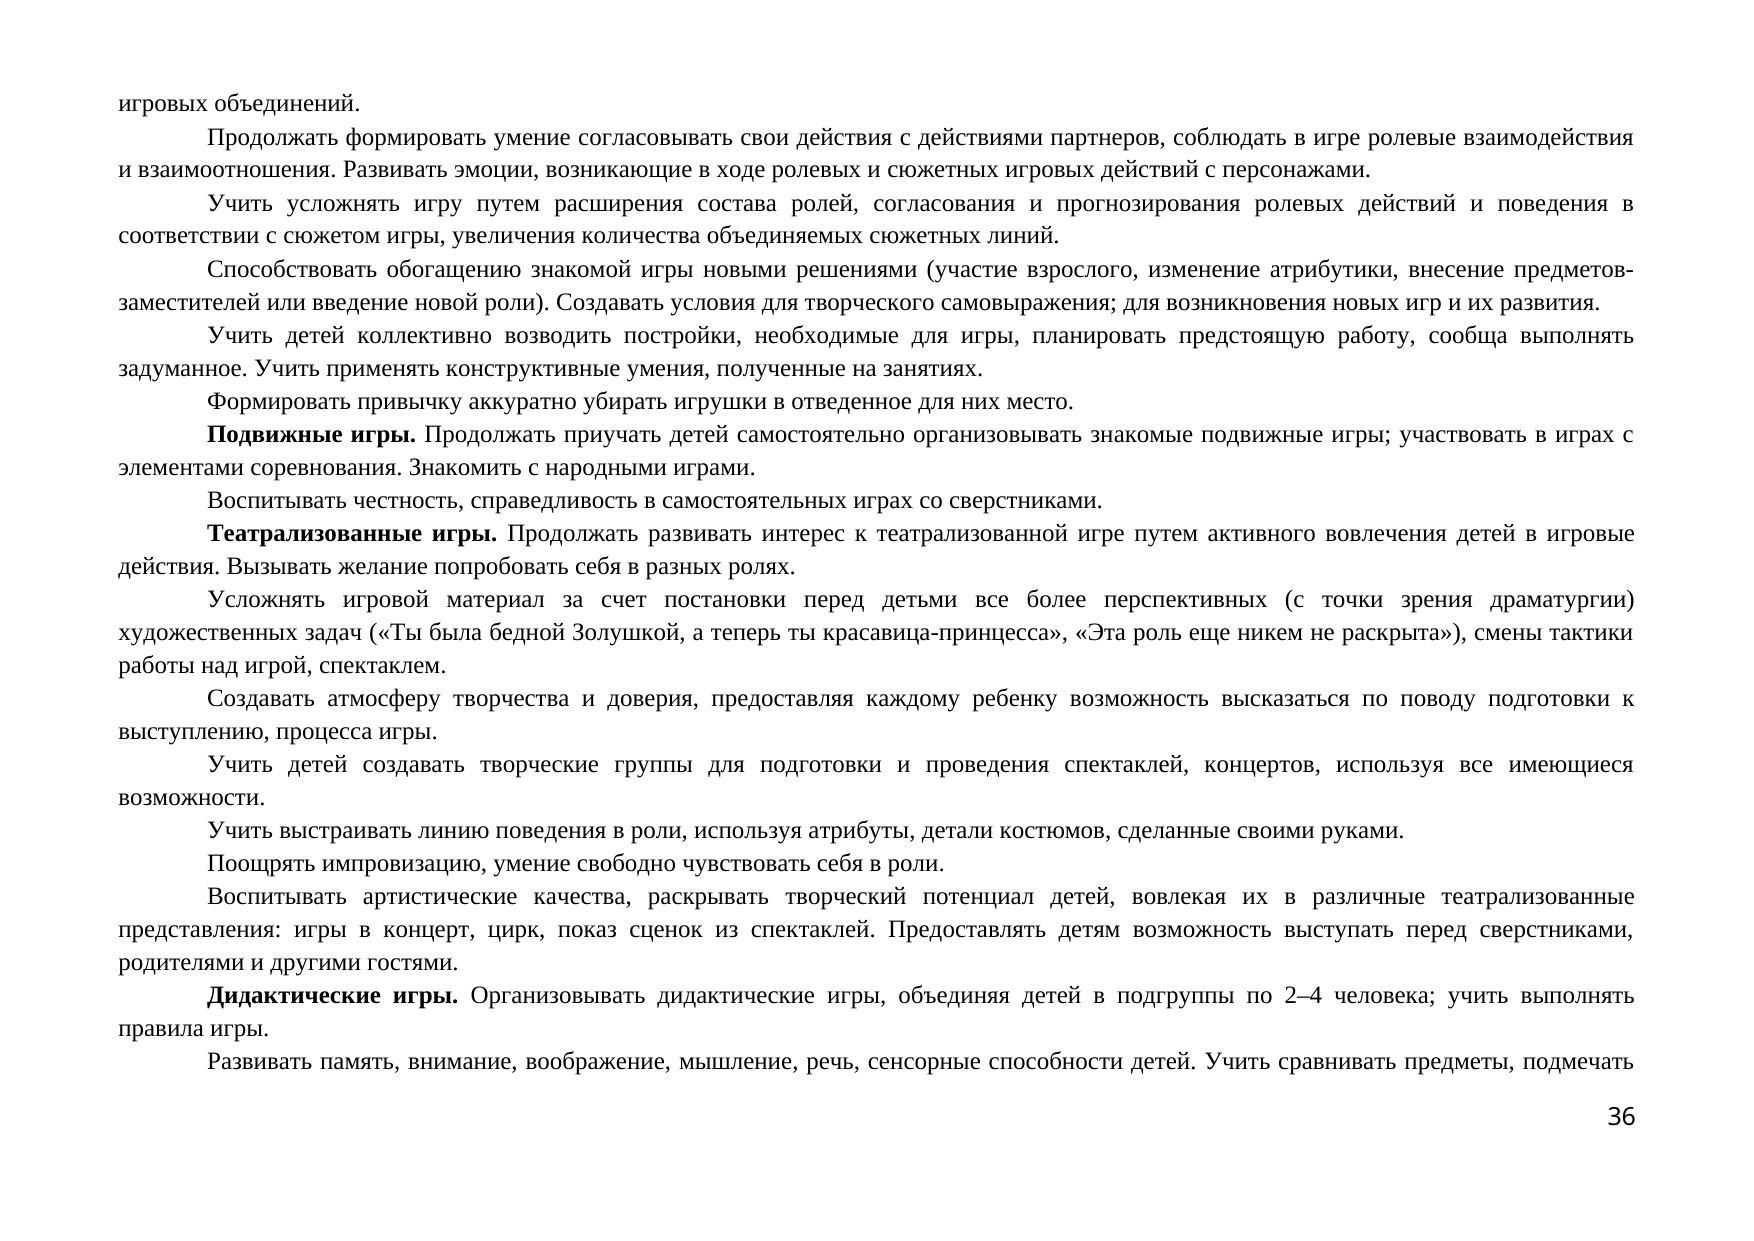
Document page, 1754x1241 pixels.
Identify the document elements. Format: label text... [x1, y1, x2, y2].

text Продолжать формировать умение согласовывать свои действия с действиями партнеров, соблюдать в игре ролевые взаимодействия и взаимоотношения. Развивать эмоции, возникающие в ходе ролевых и сюжетных игровых действий с персонажами. [118, 122, 1636, 183]
text Учить детей создавать творческие группы для подготовки и проведения спектаклей, концертов, используя все имеющиеся возможности. [118, 749, 1636, 811]
text Дидактические игры. Организовывать дидактические игры, объединяя детей в подгруппы по 2–4 человека; учить выполнять правила игры. [118, 980, 1636, 1042]
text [118, 1046, 1636, 1075]
text Учить усложнять игру путем расширения состава ролей, согласования и прогнозирования ролевых действий и поведения в соответствии с сюжетом игры, увеличения количества объединяемых сюжетных линий. [118, 188, 1636, 249]
text Формировать привычку аккуратно убирать игрушки в отведенное для них место. [118, 386, 1636, 414]
text Усложнять игровой материал за счет постановки перед детьми все более перспективных (с точки зрения драматургии) художественных задач («Ты была бедной Золушкой, а теперь ты красавица-принцесса», «Эта роль еще никем не раскрыта»), смены тактики работы над игрой, спектаклем. [118, 584, 1636, 679]
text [118, 88, 1636, 117]
text Учить выстраивать линию поведения в роли, используя атрибуты, детали костюмов, сделанные своими руками. [118, 815, 1636, 844]
text Воспитывать артистические качества, раскрывать творческий потенциал детей, вовлекая их в различные театрализованные представления: игры в концерт, цирк, показ сценок из спектаклей. Предоставлять детям возможность выступать перед сверстниками, родителями и другими гостями. [118, 881, 1636, 976]
text Поощрять импровизацию, умение свободно чувствовать себя в роли. [118, 848, 1636, 877]
text Театрализованные игры. Продолжать развивать интерес к театрализованной игре путем активного вовлечения детей в игровые действия. Вызывать желание попробовать себя в разных ролях. [118, 518, 1636, 579]
text Учить детей коллективно возводить постройки, необходимые для игры, планировать предстоящую работу, сообща выполнять задуманное. Учить применять конструктивные умения, полученные на занятиях. [118, 320, 1636, 381]
text Создавать атмосферу творчества и доверия, предоставляя каждому ребенку возможность высказаться по поводу подготовки к выступлению, процесса игры. [118, 683, 1636, 745]
text Воспитывать честность, справедливость в самостоятельных играх со сверстниками. [118, 485, 1636, 513]
text Подвижные игры. Продолжать приучать детей самостоятельно организовывать знакомые подвижные игры; участвовать в играх с элементами соревнования. Знакомить с народными играми. [118, 419, 1636, 481]
text Способствовать обогащению знакомой игры новыми решениями (участие взрослого, изменение атрибутики, внесение предметов-заместителей или введение новой роли). Создавать условия для творческого самовыражения; для возникновения новых игр и их развития. [118, 254, 1636, 315]
